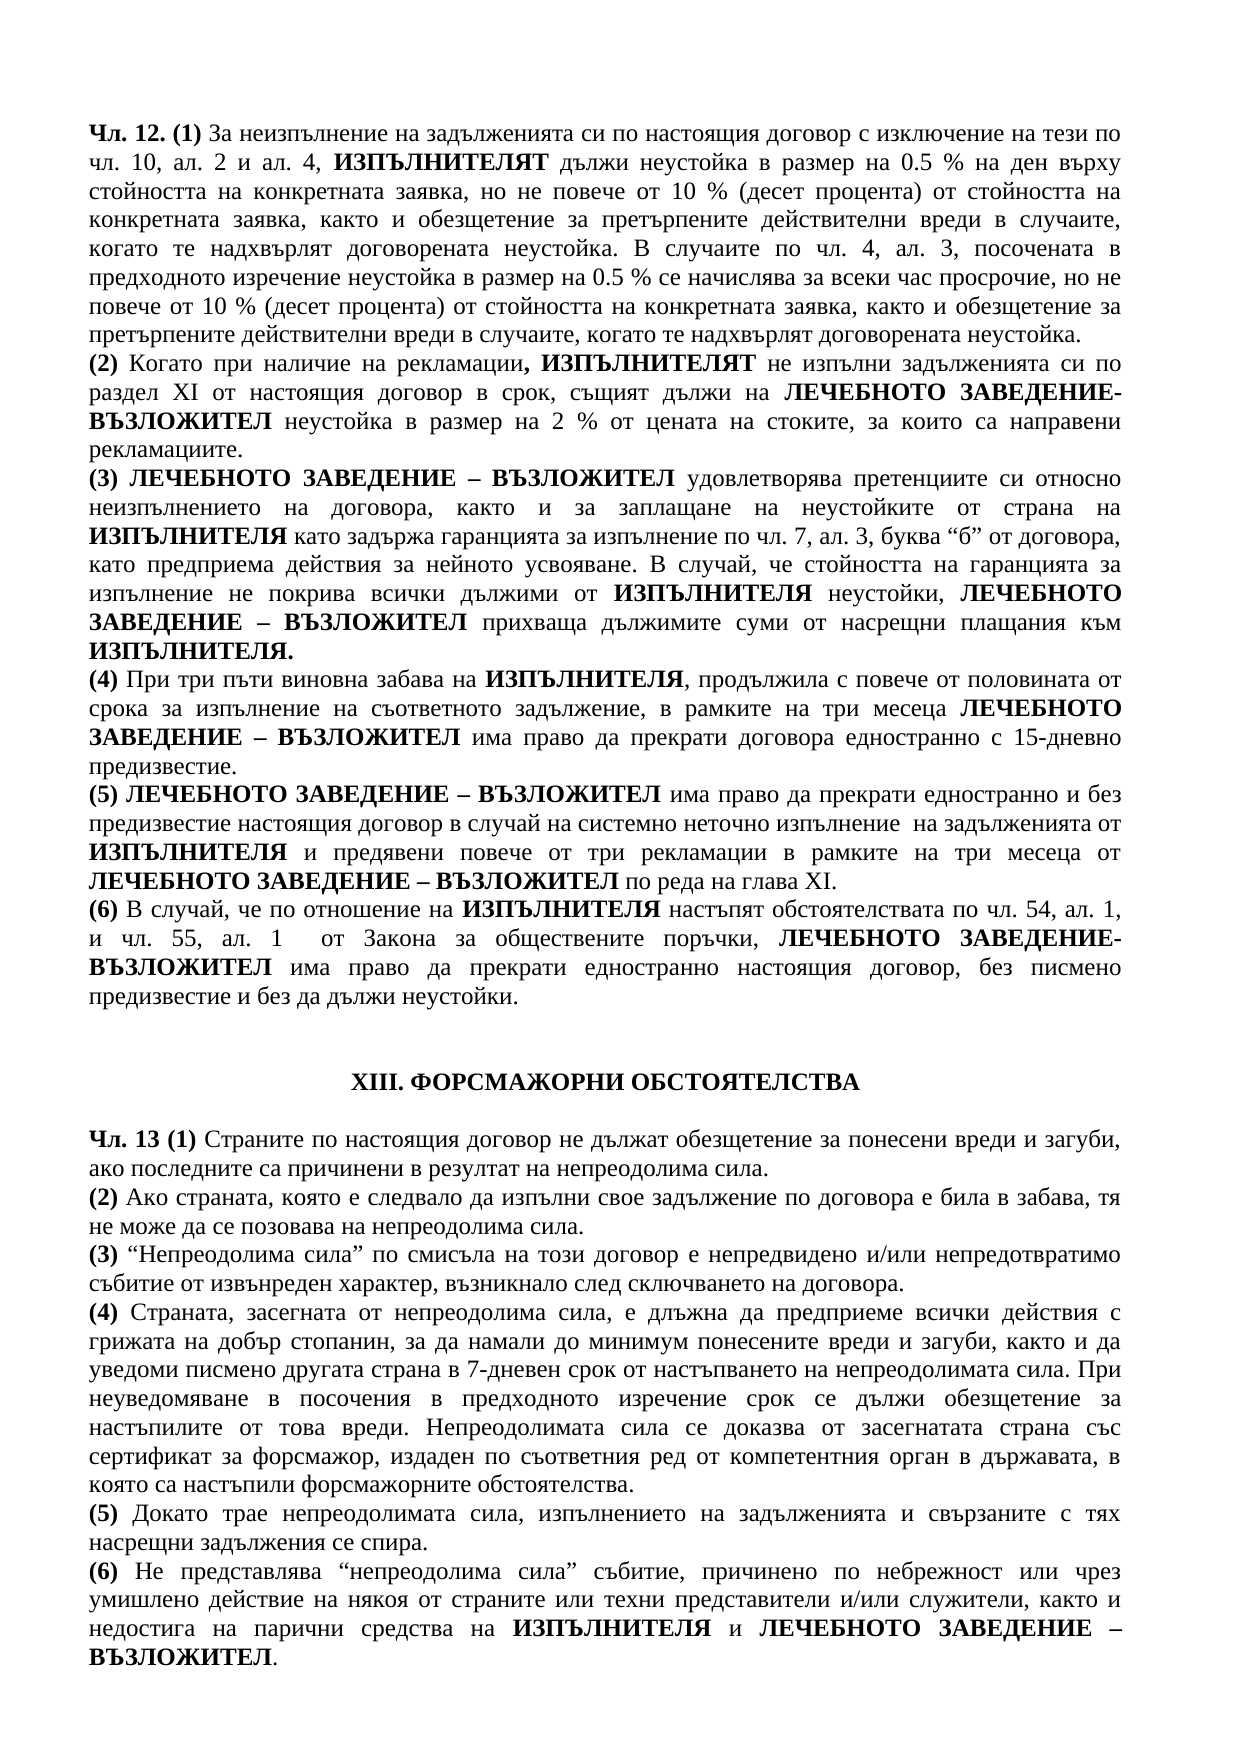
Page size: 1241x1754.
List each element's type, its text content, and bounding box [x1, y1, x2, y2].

text (4) При три пъти виновна забава на ИЗПЪЛНИТЕЛЯ, продължила с повече от половината от срока за изпълнение на съответното задължение, в рамките на три месеца ЛЕЧЕБНОТО ЗАВЕДЕНИЕ – ВЪЗЛОЖИТЕЛ има право да прекрати договора едностранно с 15-дневно предизвестие. [89, 664, 1122, 779]
text (6) Не представлява “непреодолима сила” събитие, причинено по небрежност или чрез умишлено действие на някоя от страните или техни представители и/или служители, както и недостига на парични средства на ИЗПЪЛНИТЕЛЯ и ЛЕЧЕБНОТО ЗАВЕДЕНИЕ – ВЪЗЛОЖИТЕЛ. [89, 1556, 1122, 1671]
text Чл. 12. (1) За неизпълнение на задълженията си по настоящия договор с изключение на тези по чл. 10, ал. 2 и ал. 4, ИЗПЪЛНИТЕЛЯТ дължи неустойка в размер на 0.5 % на ден върху стойността на конкретната заявка, но не повече от 10 % (десет процента) от стойността на конкретната заявка, както и обезщетение за претърпените действителни вреди в случаите, когато те надхвърлят договорената неустойка. В случаите по чл. 4, ал. 3, посочената в предходното изречение неустойка в размер на 0.5 % се начислява за всеки час просрочие, но не повече от 10 % (десет процента) от стойността на конкретната заявка, както и обезщетение за претърпените действителни вреди в случаите, когато те надхвърлят договорената неустойка. [89, 118, 1122, 348]
text Чл. 13 (1) Страните по настоящия договор не дължат обезщетение за понесени вреди и загуби, ако последните са причинени в резултат на непреодолима сила. [89, 1124, 1122, 1182]
text (3) ЛЕЧЕБНОТО ЗАВЕДЕНИЕ – ВЪЗЛОЖИТЕЛ удовлетворява претенциите си относно неизпълнението на договора, както и за заплащане на неустойките от страна на ИЗПЪЛНИТЕЛЯ като задържа гаранцията за изпълнение по чл. 7, ал. 3, буква “б” от договора, като предприема действия за нейното усвояване. В случай, че стойността на гаранцията за изпълнение не покрива всички дължими от ИЗПЪЛНИТЕЛЯ неустойки, ЛЕЧЕБНОТО ЗАВЕДЕНИЕ – ВЪЗЛОЖИТЕЛ прихваща дължимите суми от насрещни плащания към ИЗПЪЛНИТЕЛЯ. [89, 463, 1122, 664]
text (2) Ако страната, която е следвало да изпълни свое задължение по договора е била в забава, тя не може да се позовава на непреодолима сила. [89, 1182, 1122, 1239]
text XIII. ФОРСМАЖОРНИ ОБСТОЯТЕЛСТВА [89, 1067, 1122, 1096]
text (5) ЛЕЧЕБНОТО ЗАВЕДЕНИЕ – ВЪЗЛОЖИТЕЛ има право да прекрати едностранно и без предизвестие настоящия договор в случай на системно неточно изпълнение на задълженията от ИЗПЪЛНИТЕЛЯ и предявени повече от три рекламации в рамките на три месеца от ЛЕЧЕБНОТО ЗАВЕДЕНИЕ – ВЪЗЛОЖИТЕЛ по реда на глава ХІ. [89, 779, 1122, 894]
text (6) В случай, че по отношение на ИЗПЪЛНИТЕЛЯ настъпят обстоятелствата по чл. 54, ал. 1, и чл. 55, ал. 1 от Закона за обществените поръчки, ЛЕЧЕБНОТО ЗАВЕДЕНИЕ- ВЪЗЛОЖИТЕЛ има право да прекрати едностранно настоящия договор, без писмено предизвестие и без да дължи неустойки. [89, 894, 1122, 1009]
text (3) “Непреодолима сила” по смисъла на този договор е непредвидено и/или непредотвратимо събитие от извънреден характер, възникнало след сключването на договора. [89, 1239, 1122, 1297]
text (5) Докато трае непреодолимата сила, изпълнението на задълженията и свързаните с тях насрещни задължения се спира. [89, 1498, 1122, 1556]
text (4) Страната, засегната от непреодолима сила, е длъжна да предприеме всички действия с грижата на добър стопанин, за да намали до минимум понесените вреди и загуби, както и да уведоми писмено другата страна в 7-дневен срок от настъпването на непреодолимата сила. При неуведомяване в посочения в предходното изречение срок се дължи обезщетение за настъпилите от това вреди. Непреодолимата сила се доказва от засегнатата страна със сертификат за форсмажор, издаден по съответния ред от компетентния орган в държавата, в която са настъпили форсмажорните обстоятелства. [89, 1297, 1122, 1498]
text (2) Когато при наличие на рекламации, ИЗПЪЛНИТЕЛЯТ не изпълни задълженията си по раздел ХІ от настоящия договор в срок, същият дължи на ЛЕЧЕБНОТО ЗАВЕДЕНИЕ- ВЪЗЛОЖИТЕЛ неустойка в размер на 2 % от цената на стоките, за които са направени рекламациите. [89, 348, 1122, 463]
